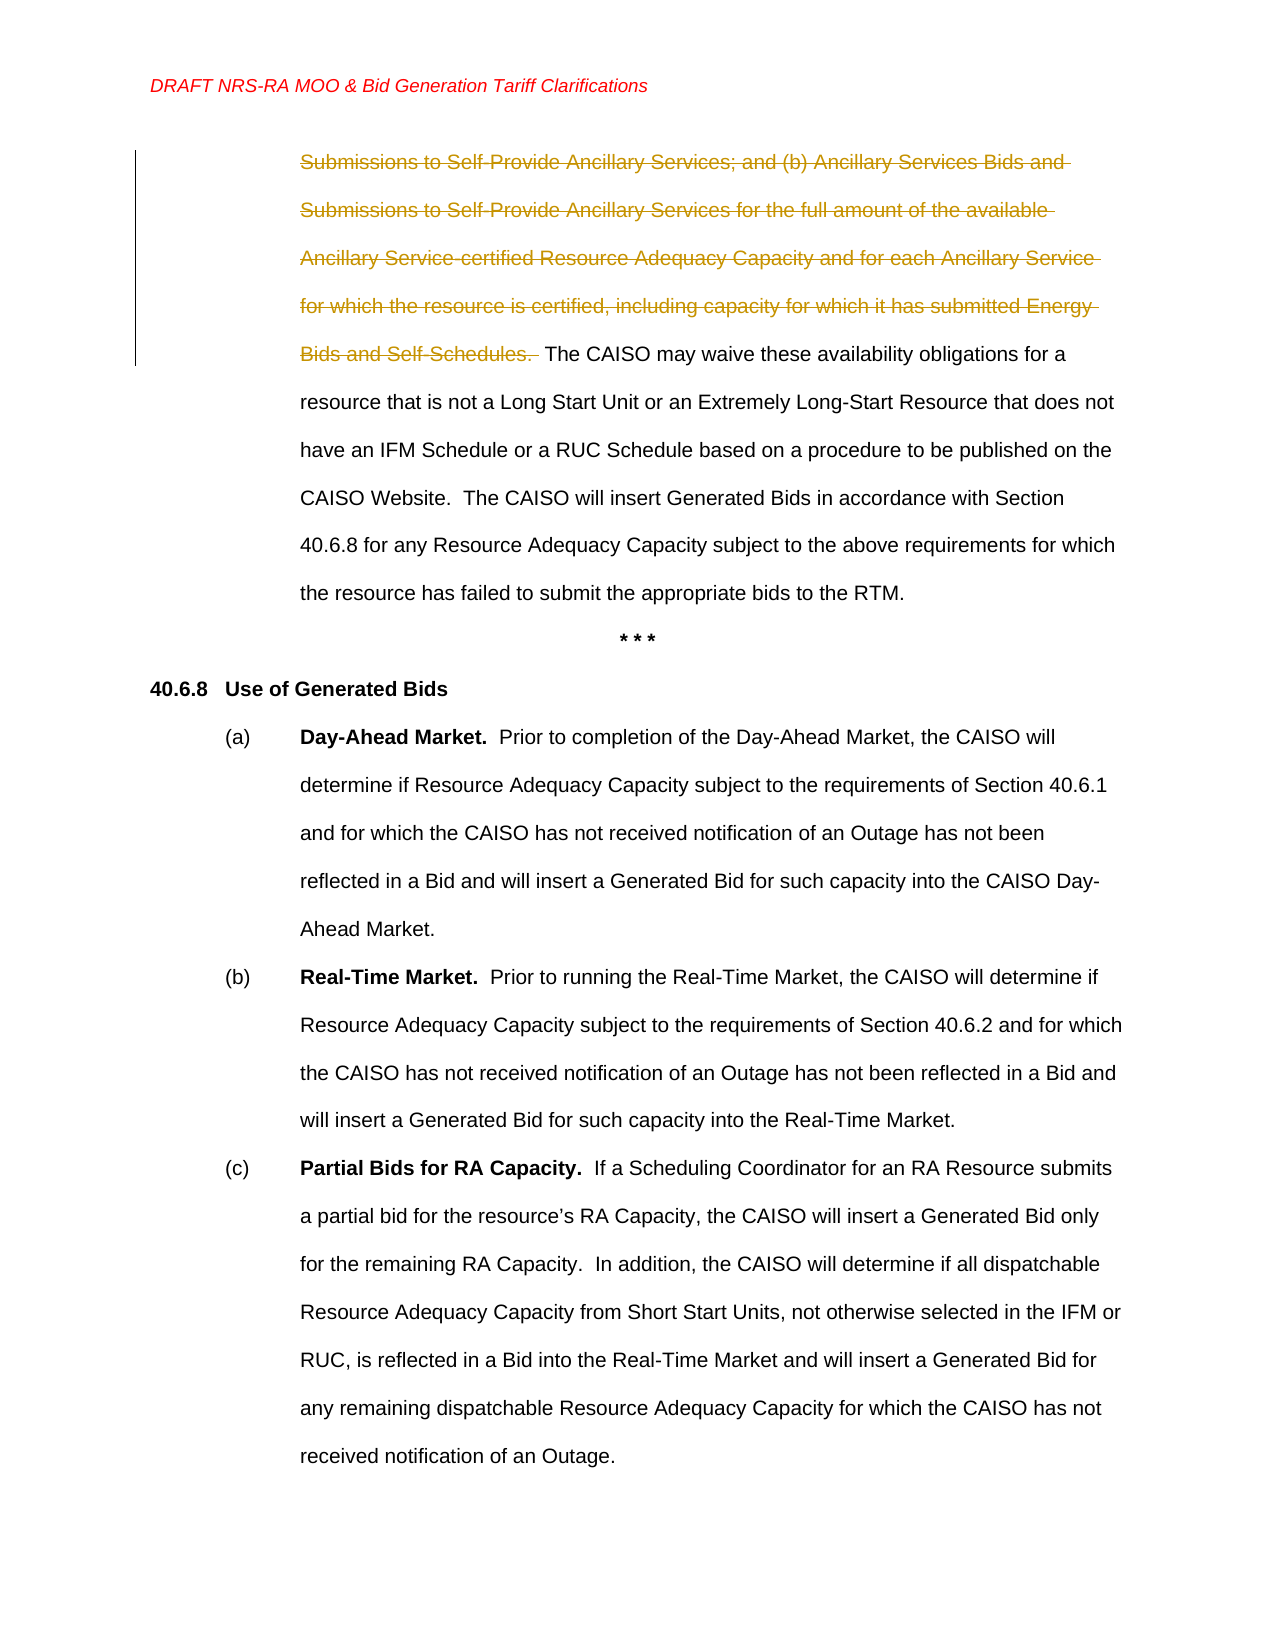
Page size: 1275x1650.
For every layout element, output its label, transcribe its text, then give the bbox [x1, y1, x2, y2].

subtitle * * * [150, 629, 1125, 653]
text (b) Real-Time Market. Prior to running the Real-Time Market, the CAISO will determine if Resource Adequacy Capacity subject to the requirements of Section 40.6.2 and for which the CAISO has not received notification of an Outage has not been reflected in a Bid and will insert a Generated Bid for such capacity into the Real-Time Market. [225, 964, 1125, 1132]
text (c) Partial Bids for RA Capacity. If a Scheduling Coordinator for an RA Resource submits a partial bid for the resource’s RA Capacity, the CAISO will insert a Generated Bid only for the remaining RA Capacity. In addition, the CAISO will determine if all dispatchable Resource Adequacy Capacity from Short Start Units, not otherwise selected in the IFM or RUC, is reflected in a Bid into the Real-Time Market and will insert a Generated Bid for any remaining dispatchable Resource Adequacy Capacity for which the CAISO has not received notification of an Outage. [225, 1156, 1125, 1468]
text (a) Day-Ahead Market. Prior to completion of the Day-Ahead Market, the CAISO will determine if Resource Adequacy Capacity subject to the requirements of Section 40.6.1 and for which the CAISO has not received notification of an Outage has not been reflected in a Bid and will insert a Generated Bid for such capacity into the CAISO Day-Ahead Market. [225, 725, 1125, 941]
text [225, 150, 1125, 605]
subtitle 40.6.8 Use of Generated Bids [150, 677, 1125, 701]
